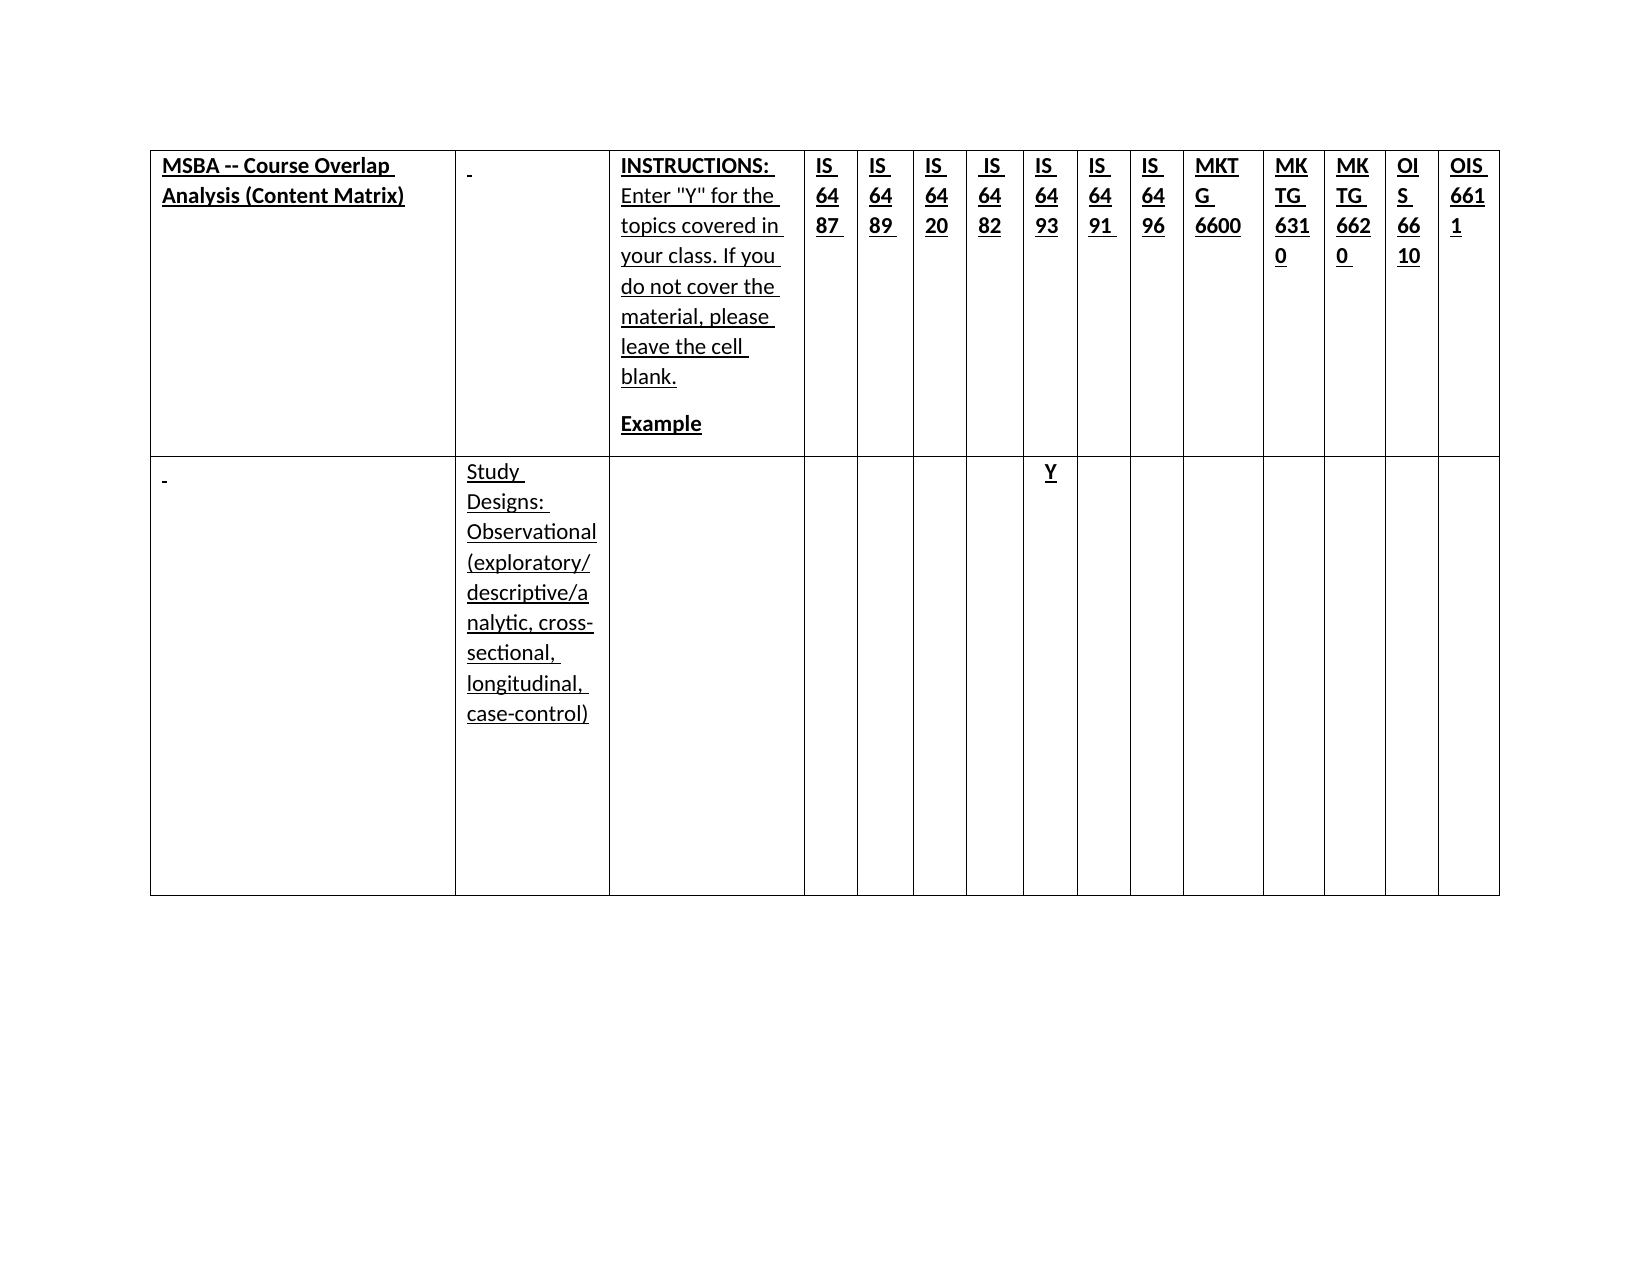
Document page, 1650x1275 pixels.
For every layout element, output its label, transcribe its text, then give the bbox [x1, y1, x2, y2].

table_header OIS 6611 [1439, 151, 1499, 456]
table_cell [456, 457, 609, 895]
table_header IS 6482 [967, 151, 1023, 456]
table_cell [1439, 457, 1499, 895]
table_header [456, 151, 609, 456]
table_header IS 6493 [1024, 151, 1077, 456]
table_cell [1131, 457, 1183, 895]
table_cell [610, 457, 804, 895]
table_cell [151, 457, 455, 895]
table_header MKTG 6600 [1184, 151, 1263, 456]
table_header IS 6496 [1131, 151, 1183, 456]
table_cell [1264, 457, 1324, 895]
table_header IS 6420 [914, 151, 966, 456]
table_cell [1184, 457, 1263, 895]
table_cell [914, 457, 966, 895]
table_header MSBA -- Course Overlap Analysis (Content Matrix) [151, 151, 455, 456]
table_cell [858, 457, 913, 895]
table_header IS 6487 [805, 151, 857, 456]
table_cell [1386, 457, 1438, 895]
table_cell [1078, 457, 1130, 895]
table_header OIS 6610 [1386, 151, 1438, 456]
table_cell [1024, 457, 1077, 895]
table_header IS 6491 [1078, 151, 1130, 456]
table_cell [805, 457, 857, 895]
table_header IS 6489 [858, 151, 913, 456]
table_header INSTRUCTIONS: Enter "Y" for the topics covered in your class. If you do not cover the material, please leave the cell blank. Example [610, 151, 804, 456]
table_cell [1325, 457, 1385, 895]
table_header MKTG 6620 [1325, 151, 1385, 456]
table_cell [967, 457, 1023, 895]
table_header MKTG 6310 [1264, 151, 1324, 456]
